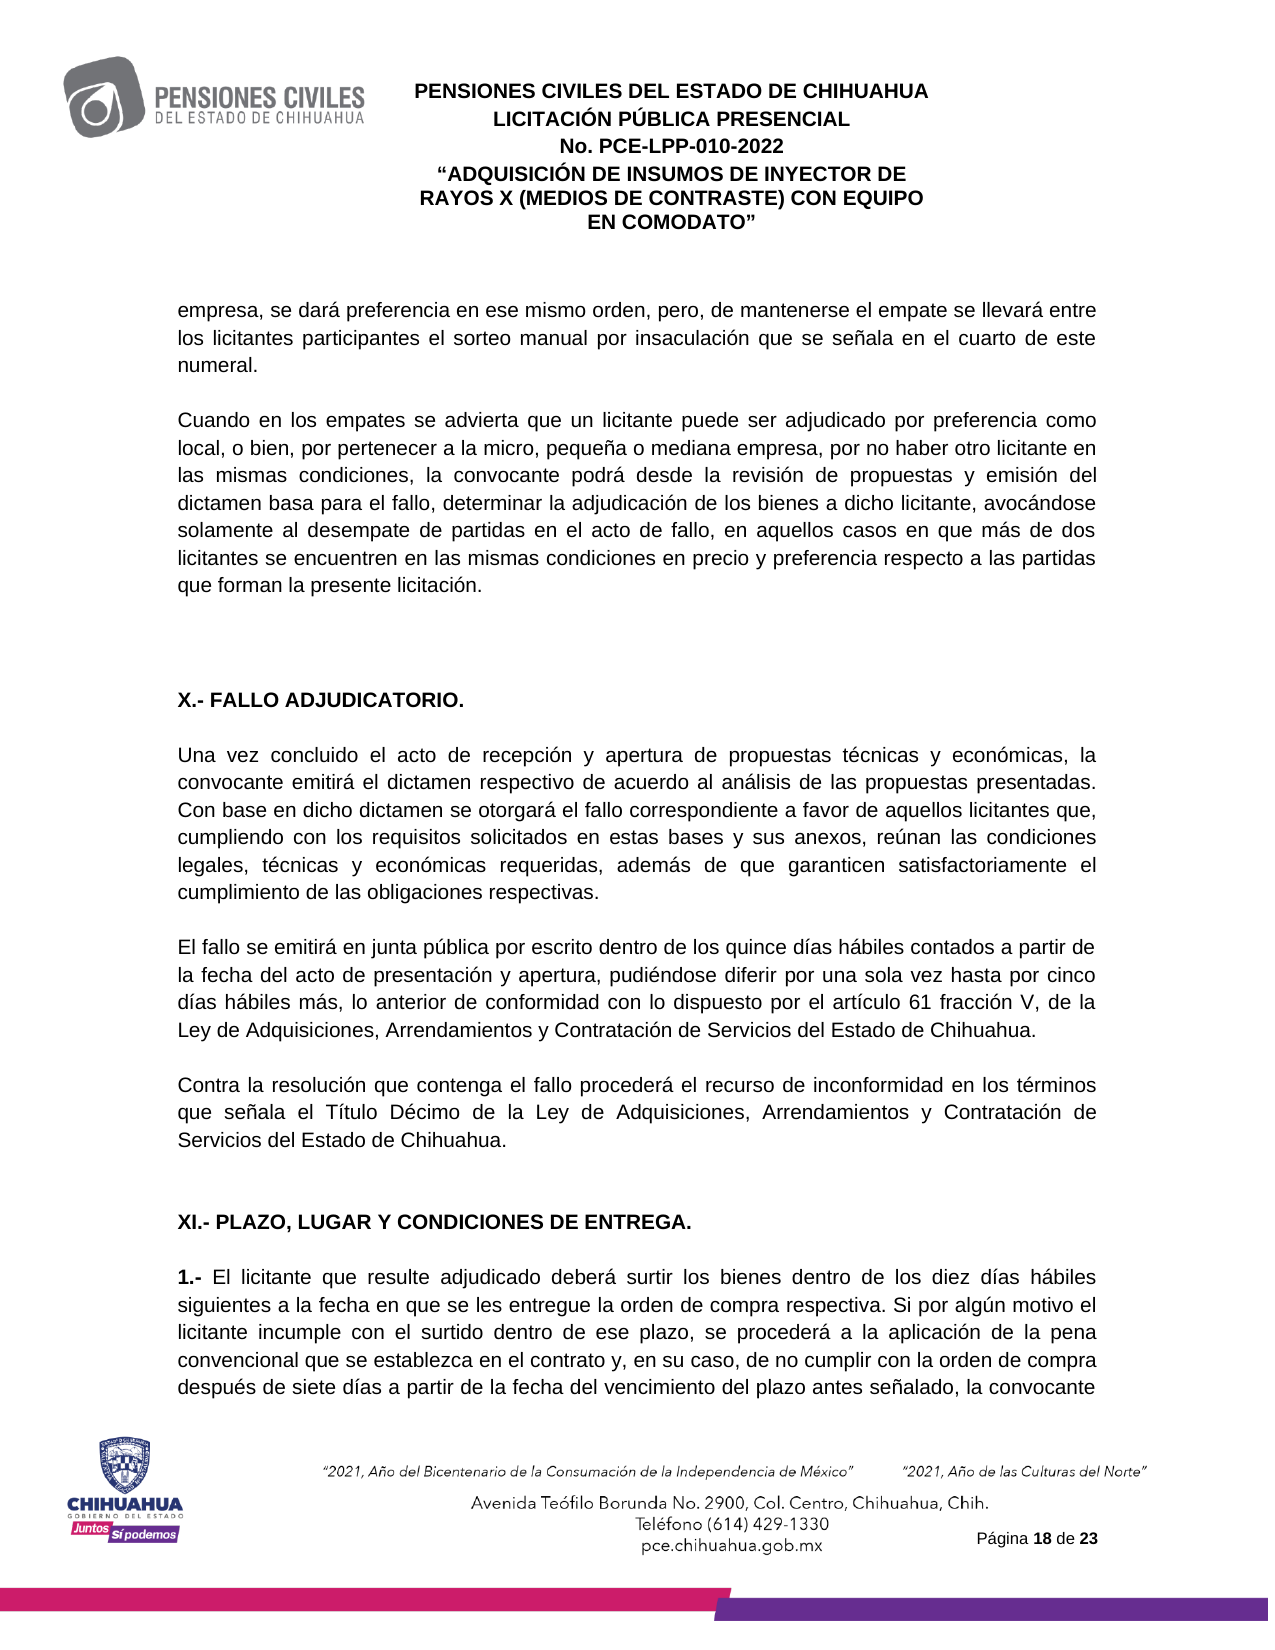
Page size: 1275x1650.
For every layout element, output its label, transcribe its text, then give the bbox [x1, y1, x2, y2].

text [177, 298, 1098, 377]
text Una vez concluido el acto de recepción y apertura de propuestas técnicas y económicas, la convocante emitirá el dictamen respectivo de acuerdo al análisis de las propuestas presentadas. Con base en dicho dictamen se otorgará el fallo correspondiente a favor de aquellos licitantes que, cumpliendo con los requisitos solicitados en estas bases y sus anexos, reúnan las condiciones legales, técnicas y económicas requeridas, además de que garanticen satisfactoriamente el cumplimiento de las obligaciones respectivas. [177, 743, 1098, 904]
text XI.- PLAZO, LUGAR Y CONDICIONES DE ENTREGA. [177, 1210, 1098, 1234]
text X.- FALLO ADJUDICATORIO. [177, 688, 1098, 712]
text Cuando en los empates se advierta que un licitante puede ser adjudicado por preferencia como local, o bien, por pertenecer a la micro, pequeña o mediana empresa, por no haber otro licitante en las mismas condiciones, la convocante podrá desde la revisión de propuestas y emisión del dictamen basa para el fallo, determinar la adjudicación de los bienes a dicho licitante, avocándose solamente al desempate de partidas en el acto de fallo, en aquellos casos en que más de dos licitantes se encuentren en las mismas condiciones en precio y preferencia respecto a las partidas que forman la presente licitación. [177, 408, 1098, 597]
picture [0, 6, 1268, 1650]
text Contra la resolución que contenga el fallo procederá el recurso de inconformidad en los términos que señala el Título Décimo de la Ley de Adquisiciones, Arrendamientos y Contratación de Servicios del Estado de Chihuahua. [177, 1073, 1098, 1152]
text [177, 1265, 1098, 1399]
text El fallo se emitirá en junta pública por escrito dentro de los quince días hábiles contados a partir de la fecha del acto de presentación y apertura, pudiéndose diferir por una sola vez hasta por cinco días hábiles más, lo anterior de conformidad con lo dispuesto por el artículo 61 fracción V, de la Ley de Adquisiciones, Arrendamientos y Contratación de Servicios del Estado de Chihuahua. [177, 935, 1098, 1042]
